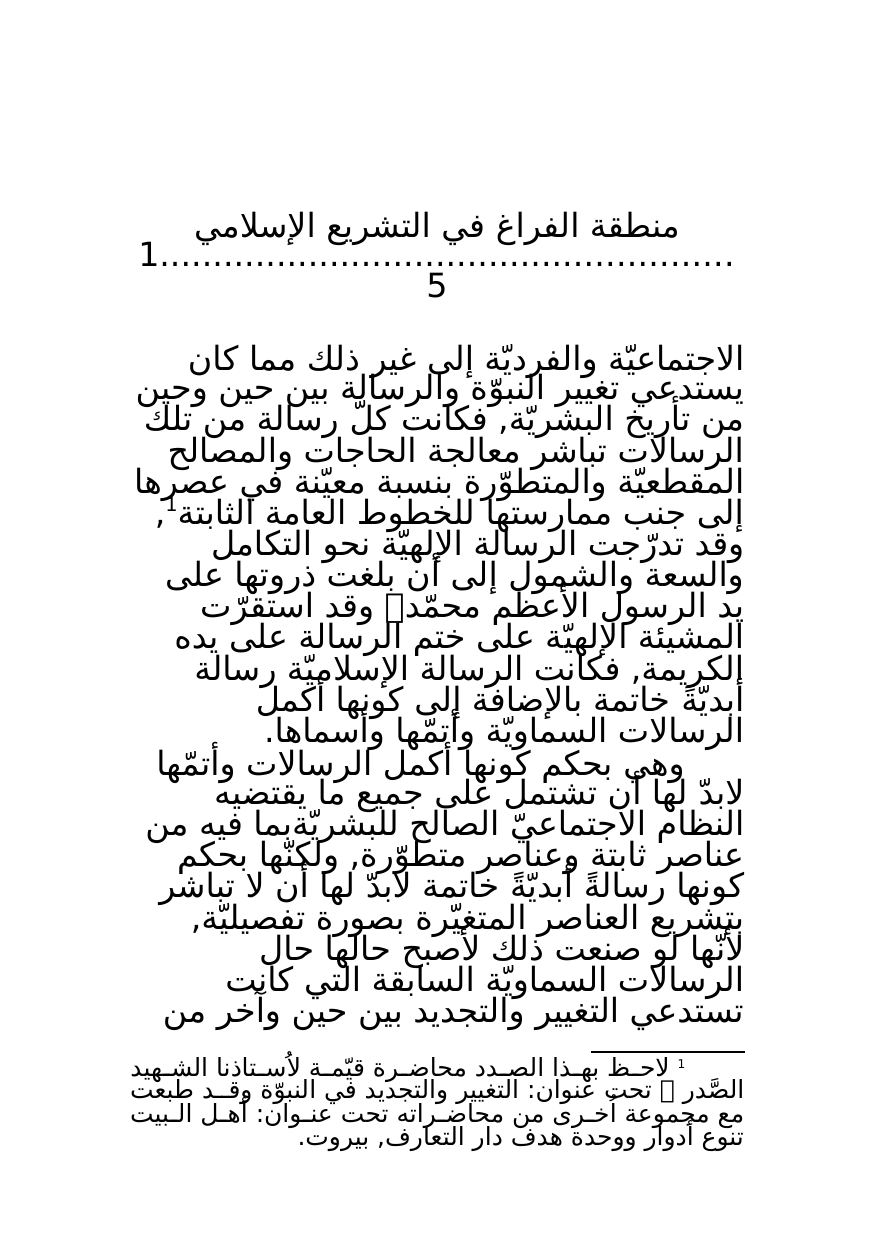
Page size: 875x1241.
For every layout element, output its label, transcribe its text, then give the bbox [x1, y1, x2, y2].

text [130, 345, 744, 750]
